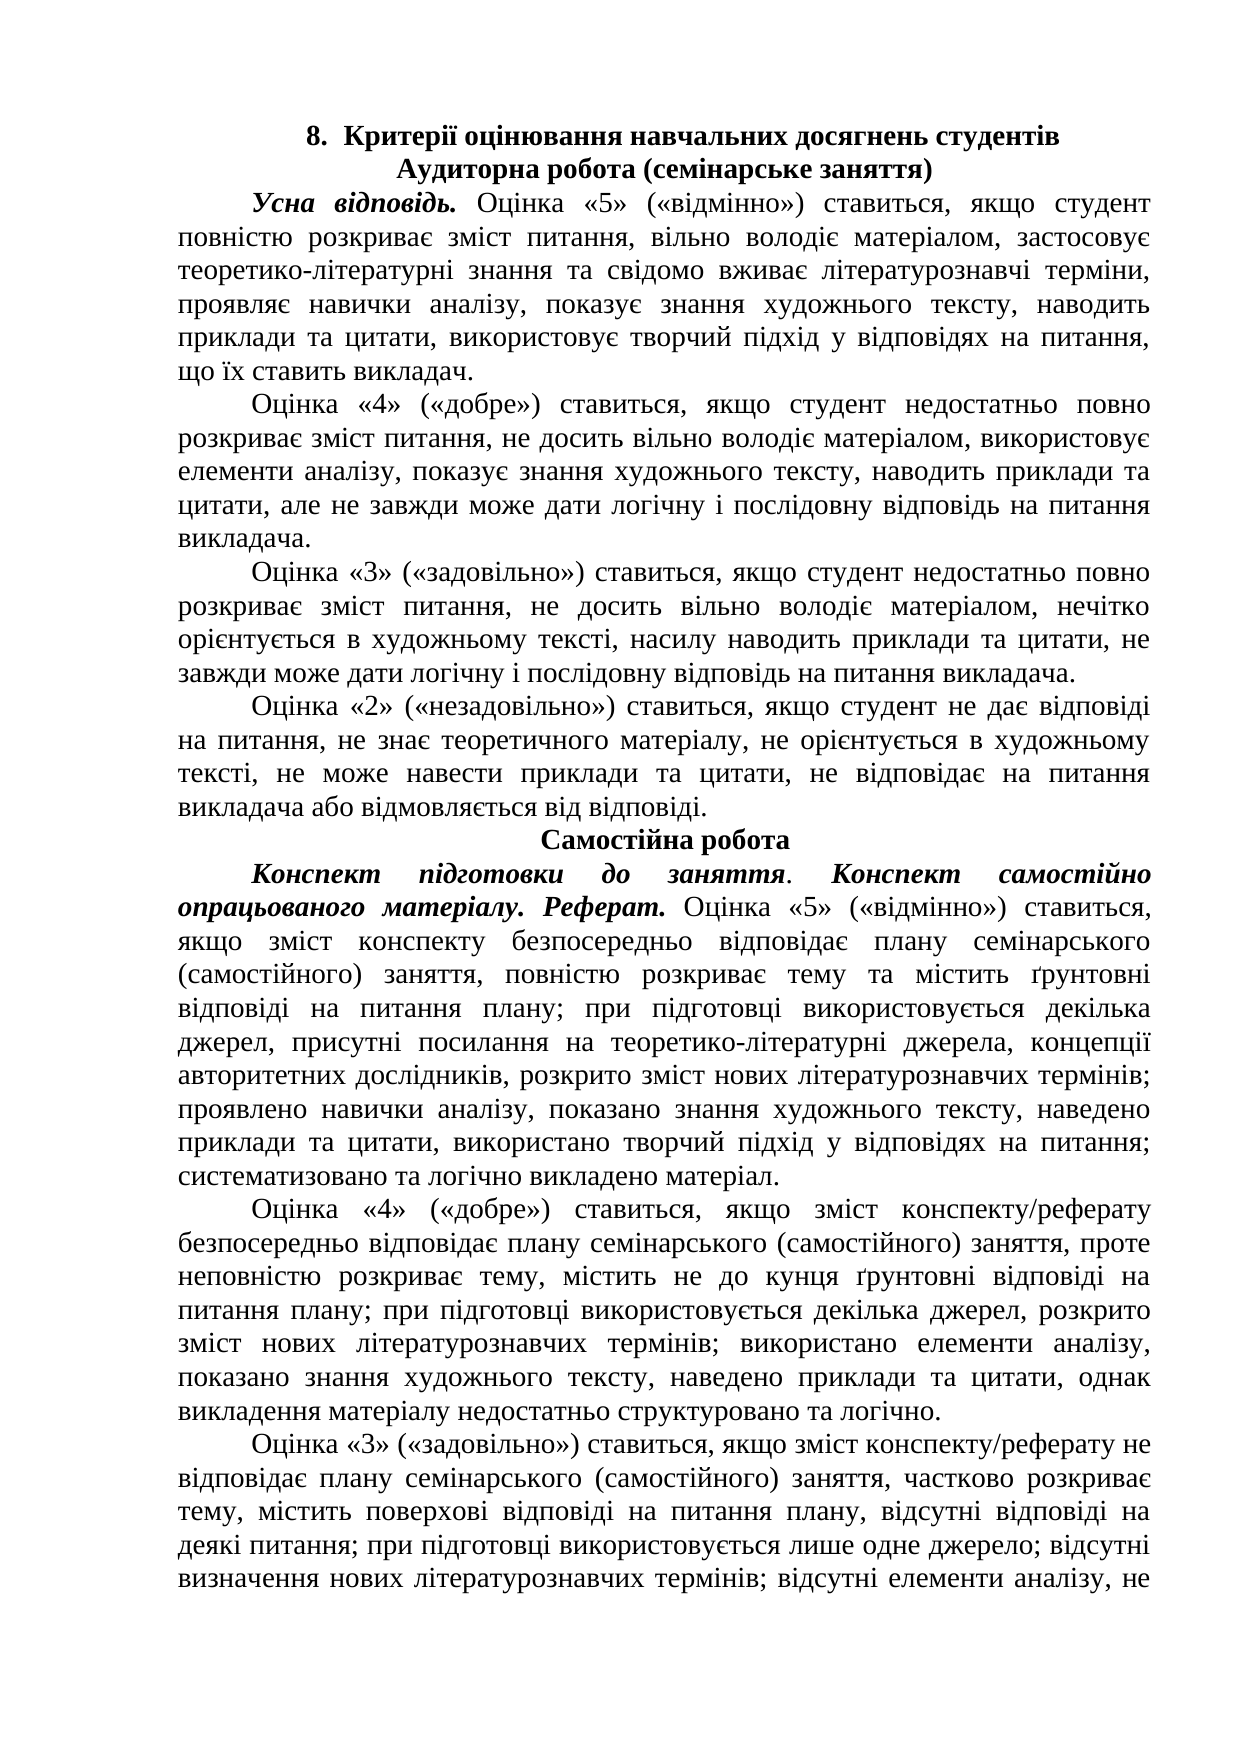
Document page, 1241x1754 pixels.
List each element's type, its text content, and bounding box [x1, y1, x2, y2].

text Оцінка «4» («добре») ставиться, якщо зміст конспекту/реферату безпосередньо відповідає плану семінарського (самостійного) заняття, проте неповністю розкриває тему, містить не до кунця ґрунтовні відповіді на питання плану; при підготовці використовується декілька джерел, розкрито зміст нових літературознавчих термінів; використано елементи аналізу, показано знання художнього тексту, наведено приклади та цитати, однак викладення матеріалу недостатньо структуровано та логічно. [178, 1191, 1152, 1426]
text Оцінка «2» («незадовільно») ставиться, якщо студент не дає відповіді на питання, не знає теоретичного матеріалу, не орієнтується в художньому тексті, не може навести приклади та цитати, не відповідає на питання викладача або відмовляється від відповіді. [178, 688, 1151, 822]
text Конспект підготовки до заняття. Конспект самостійно опрацьованого матеріалу. Реферат. Оцінка «5» («відмінно») ставиться, якщо зміст конспекту безпосередньо відповідає плану семінарського (самостійного) заняття, повністю розкриває тему та містить ґрунтовні відповіді на питання плану; при підготовці використовується декілька джерел, присутні посилання на теоретико-літературні джерела, концепції авторитетних дослідників, розкрито зміст нових літературознавчих термінів; проявлено навички аналізу, показано знання художнього тексту, наведено приклади та цитати, використано творчий підхід у відповідях на питання; систематизовано та логічно викладено матеріал. [178, 856, 1152, 1191]
text Оцінка «4» («добре») ставиться, якщо студент недостатньо повно розкриває зміст питання, не досить вільно володіє матеріалом, використовує елементи аналізу, показує знання художнього тексту, наводить приклади та цитати, але не завжди може дати логічну і послідовну відповідь на питання викладача. [178, 386, 1151, 554]
text Самостійна робота [178, 822, 1152, 856]
text Усна відповідь. Оцінка «5» («відмінно») ставиться, якщо студент повністю розкриває зміст питання, вільно володіє матеріалом, застосовує теоретико-літературні знання та свідомо вживає літературознавчі терміни, проявляє навички аналізу, показує знання художнього тексту, наводить приклади та цитати, використовує творчий підхід у відповідях на питання, що їх ставить викладач. [178, 185, 1151, 386]
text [178, 1426, 1152, 1594]
text Оцінка «3» («задовільно») ставиться, якщо студент недостатньо повно розкриває зміст питання, не досить вільно володіє матеріалом, нечітко орієнтується в художньому тексті, насилу наводить приклади та цитати, не завжди може дати логічну і послідовну відповідь на питання викладача. [178, 554, 1151, 688]
list Критерії оцінювання навчальних досягнень студентів [215, 118, 1152, 152]
text Аудиторна робота (семінарське заняття) [178, 152, 1151, 185]
